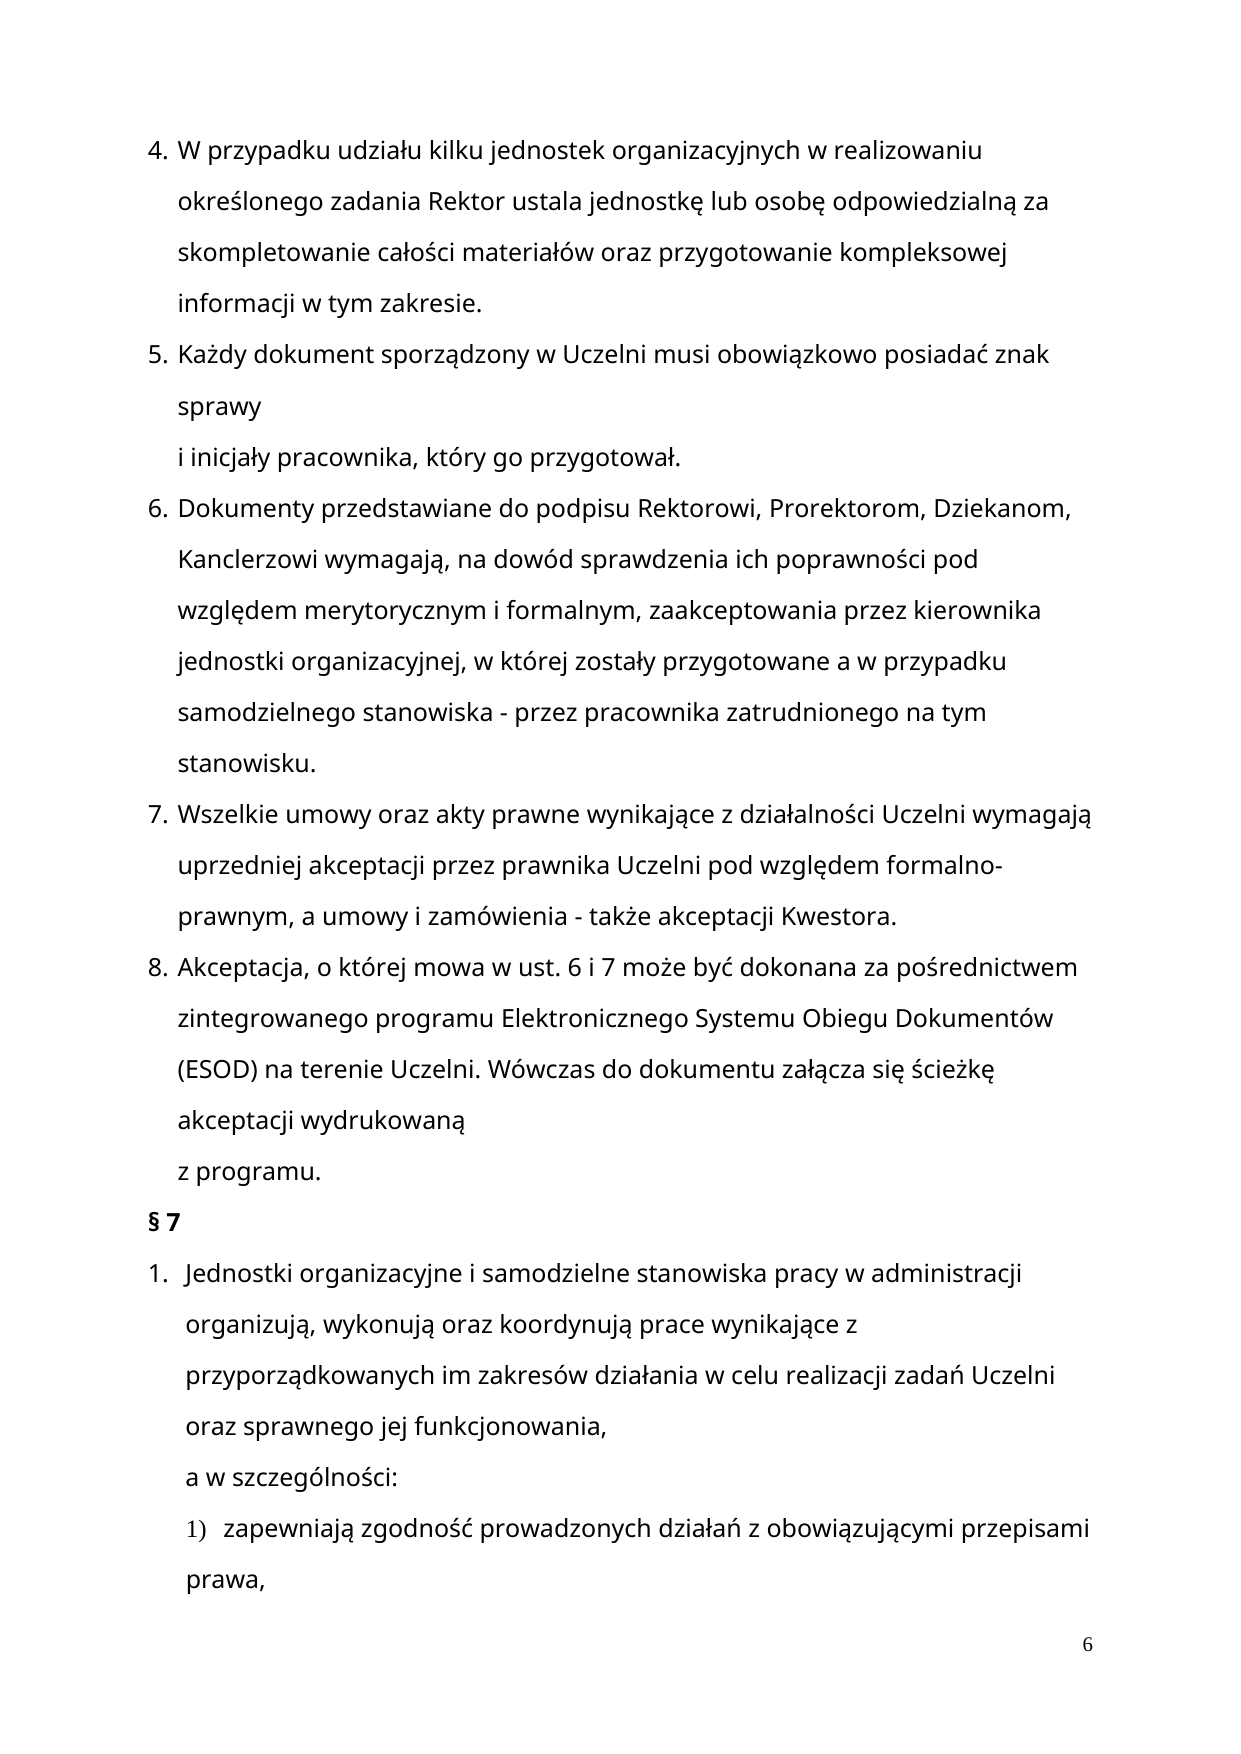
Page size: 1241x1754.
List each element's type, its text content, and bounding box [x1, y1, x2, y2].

list Akceptacja, o której mowa w ust. 6 i 7 może być dokonana za pośrednictwem zintegrowanego programu Elektronicznego Systemu Obiegu Dokumentów (ESOD) na terenie Uczelni. Wówczas do dokumentu załącza się ścieżkę akceptacji wydrukowaną z programu. [148, 949, 1093, 1188]
list Dokumenty przedstawiane do podpisu Rektorowi, Prorektorom, Dziekanom, Kanclerzowi wymagają, na dowód sprawdzenia ich poprawności pod względem merytorycznym i formalnym, zaakceptowania przez kierownika jednostki organizacyjnej, w której zostały przygotowane a w przypadku samodzielnego stanowiska - przez pracownika zatrudnionego na tym stanowisku. [148, 490, 1090, 779]
list Każdy dokument sporządzony w Uczelni musi obowiązkowo posiadać znak sprawy i inicjały pracownika, który go przygotował. [148, 337, 1089, 473]
text § 7 [148, 1205, 1092, 1239]
list W przypadku udziału kilku jednostek organizacyjnych w realizowaniu określonego zadania Rektor ustala jednostkę lub osobę odpowiedzialną za skompletowanie całości materiałów oraz przygotowanie kompleksowej informacji w tym zakresie. [148, 133, 1090, 320]
list zapewniają zgodność prowadzonych działań z obowiązującymi przepisami prawa, [186, 1511, 1093, 1596]
list Wszelkie umowy oraz akty prawne wynikające z działalności Uczelni wymagają uprzedniej akceptacji przez prawnika Uczelni pod względem formalno-prawnym, a umowy i zamówienia - także akceptacji Kwestora. [148, 796, 1093, 933]
list Jednostki organizacyjne i samodzielne stanowiska pracy w administracji organizują, wykonują oraz koordynują prace wynikające z przyporządkowanych im zakresów działania w celu realizacji zadań Uczelni oraz sprawnego jej funkcjonowania, a w szczególności: [148, 1256, 1091, 1494]
